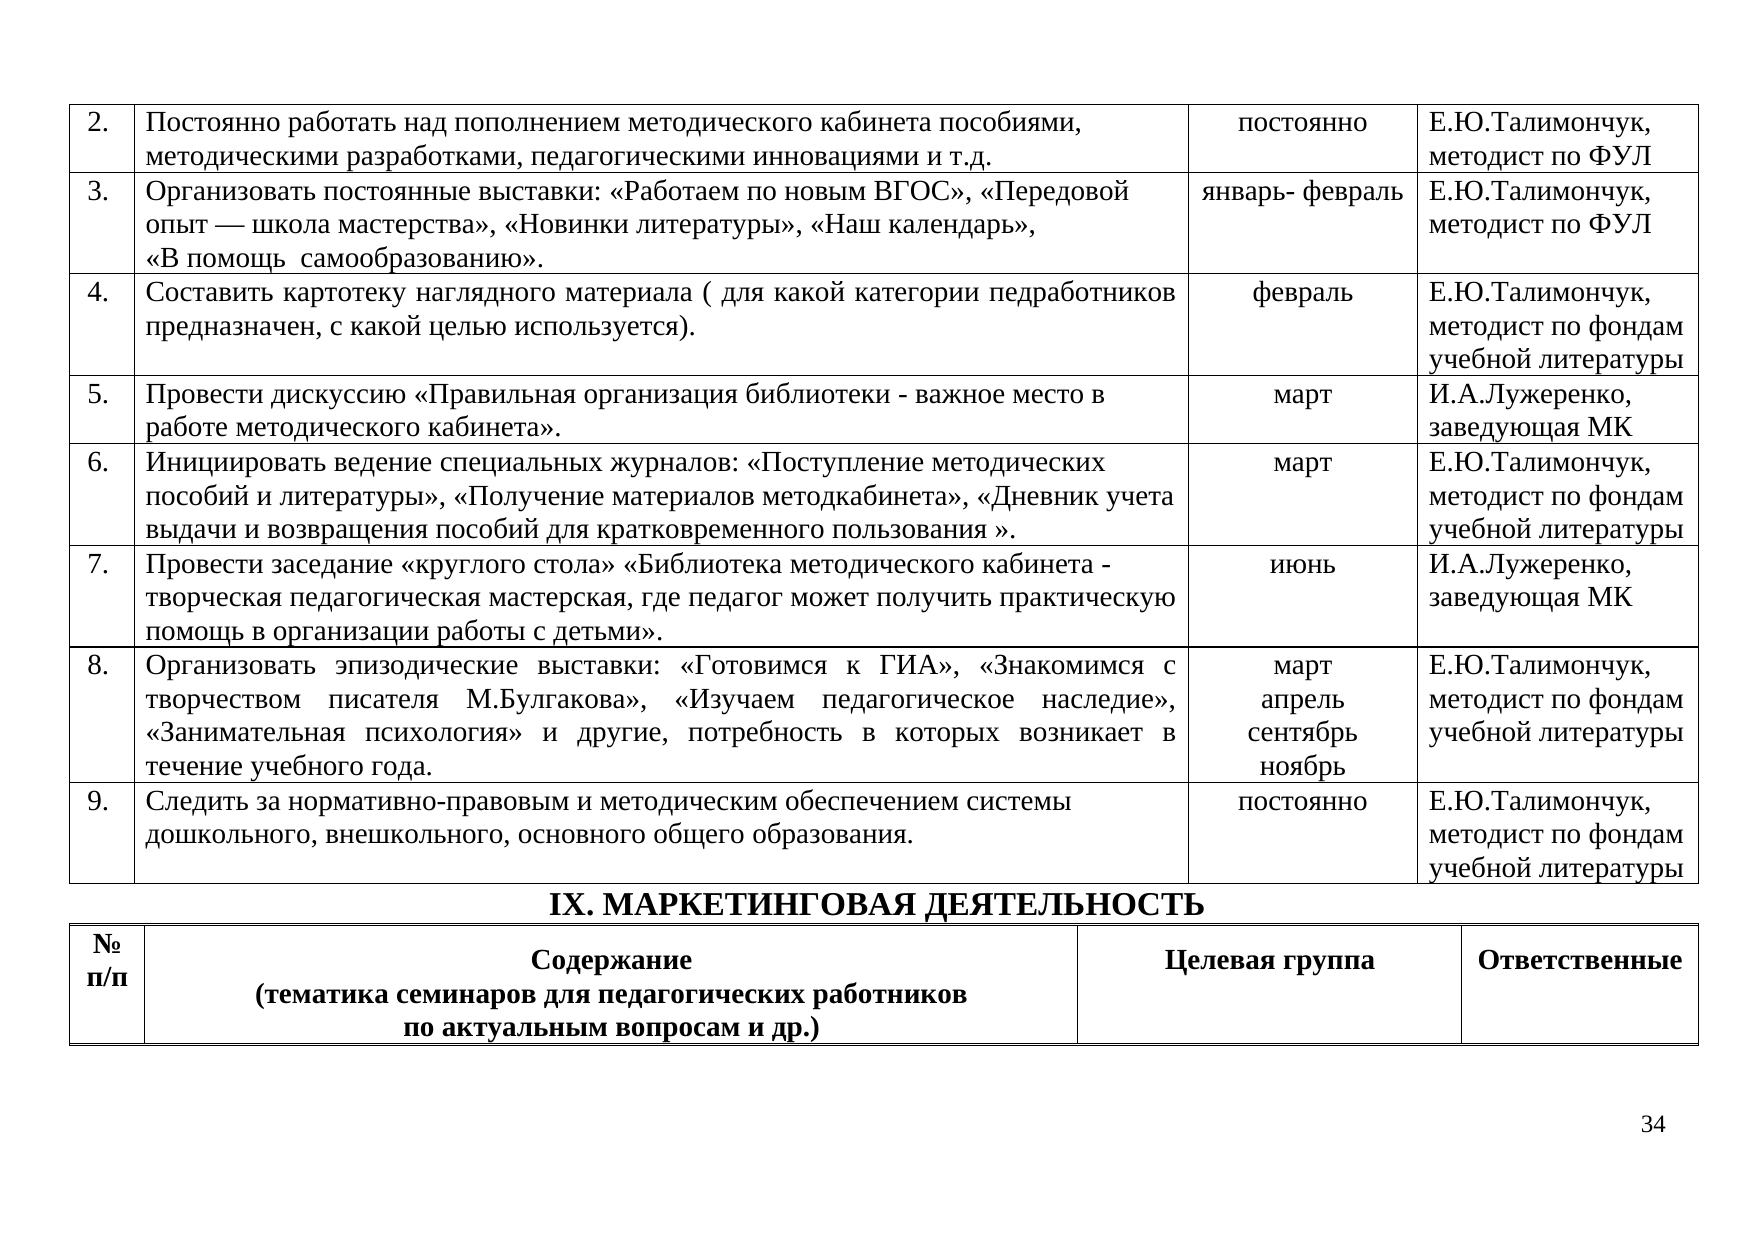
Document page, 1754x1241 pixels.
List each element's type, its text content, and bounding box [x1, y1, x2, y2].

table_cell постоянно [1189, 105, 1417, 172]
table_cell Е.Ю.Талимончук, методист по фондам учебной литературы [1418, 783, 1698, 883]
table_cell Организовать эпизодические выставки: «Готовимся к ГИА», «Знакомимся с творчеством писателя М.Булгакова», «Изучаем педагогическое наследие», «Занимательная психология» и другие, потребность в которых возникает в течение учебного года. [135, 648, 1188, 782]
table_cell [70, 105, 134, 172]
table_cell И.А.Лужеренко, заведующая МК [1418, 376, 1698, 443]
table_cell И.А.Лужеренко, заведующая МК [1418, 546, 1698, 646]
table_cell Провести дискуссию «Правильная организация библиотеки - важное место в работе методического кабинета». [135, 376, 1188, 443]
table_cell январь- февраль [1189, 173, 1417, 273]
table_cell Е.Ю.Талимончук, методист по фондам учебной литературы [1418, 444, 1698, 545]
table_cell [70, 444, 134, 545]
table_cell Е.Ю.Талимончук, методист по фондам учебной литературы [1418, 274, 1698, 375]
table_cell [70, 376, 134, 443]
text ІХ. МАРКЕТИНГОВАЯ ДЕЯТЕЛЬНОСТЬ [88, 884, 1665, 923]
table_cell Инициировать ведение специальных журналов: «Поступление методических пособий и литературы», «Получение материалов методкабинета», «Дневник учета выдачи и возвращения пособий для кратковременного пользования ». [135, 444, 1188, 545]
table_header Ответственные [1462, 926, 1698, 1043]
table_cell [70, 546, 134, 646]
table_cell [70, 274, 134, 375]
table_cell Провести заседание «круглого стола» «Библиотека методического кабинета - творческая педагогическая мастерская, где педагог может получить практическую помощь в организации работы с детьми». [135, 546, 1188, 646]
table_cell Е.Ю.Талимончук, методист по фондам учебной литературы [1418, 648, 1698, 782]
table_cell Организовать постоянные выставки: «Работаем по новым ВГОС», «Передовой опыт — школа мастерства», «Новинки литературы», «Наш календарь», «В помощь самообразованию». [135, 173, 1188, 273]
table_header Целевая группа [1078, 926, 1461, 1043]
table_cell июнь [1189, 546, 1417, 646]
table_cell Составить картотеку наглядного материала ( для какой категории педработников предназначен, с какой целью используется). [135, 274, 1188, 375]
table_cell [70, 648, 134, 782]
table_cell [70, 783, 134, 883]
table_header Содержание (тематика семинаров для педагогических работников по актуальным вопросам и др.) [145, 926, 1077, 1043]
table_cell Следить за нормативно-правовым и методическим обеспечением системы дошкольного, внешкольного, основного общего образования. [135, 783, 1188, 883]
table_cell март [1189, 444, 1417, 545]
table_cell Е.Ю.Талимончук, методист по ФУЛ [1418, 105, 1698, 172]
table_header № п/п [70, 926, 144, 1043]
table_cell март [1189, 376, 1417, 443]
table_cell март апрель сентябрь ноябрь [1189, 648, 1417, 782]
table_cell постоянно [1189, 783, 1417, 883]
table_cell февраль [1189, 274, 1417, 375]
table_cell [70, 173, 134, 273]
table_cell Е.Ю.Талимончук, методист по ФУЛ [1418, 173, 1698, 273]
table_cell Постоянно работать над пополнением методического кабинета пособиями, методическими разработками, педагогическими инновациями и т.д. [135, 105, 1188, 172]
